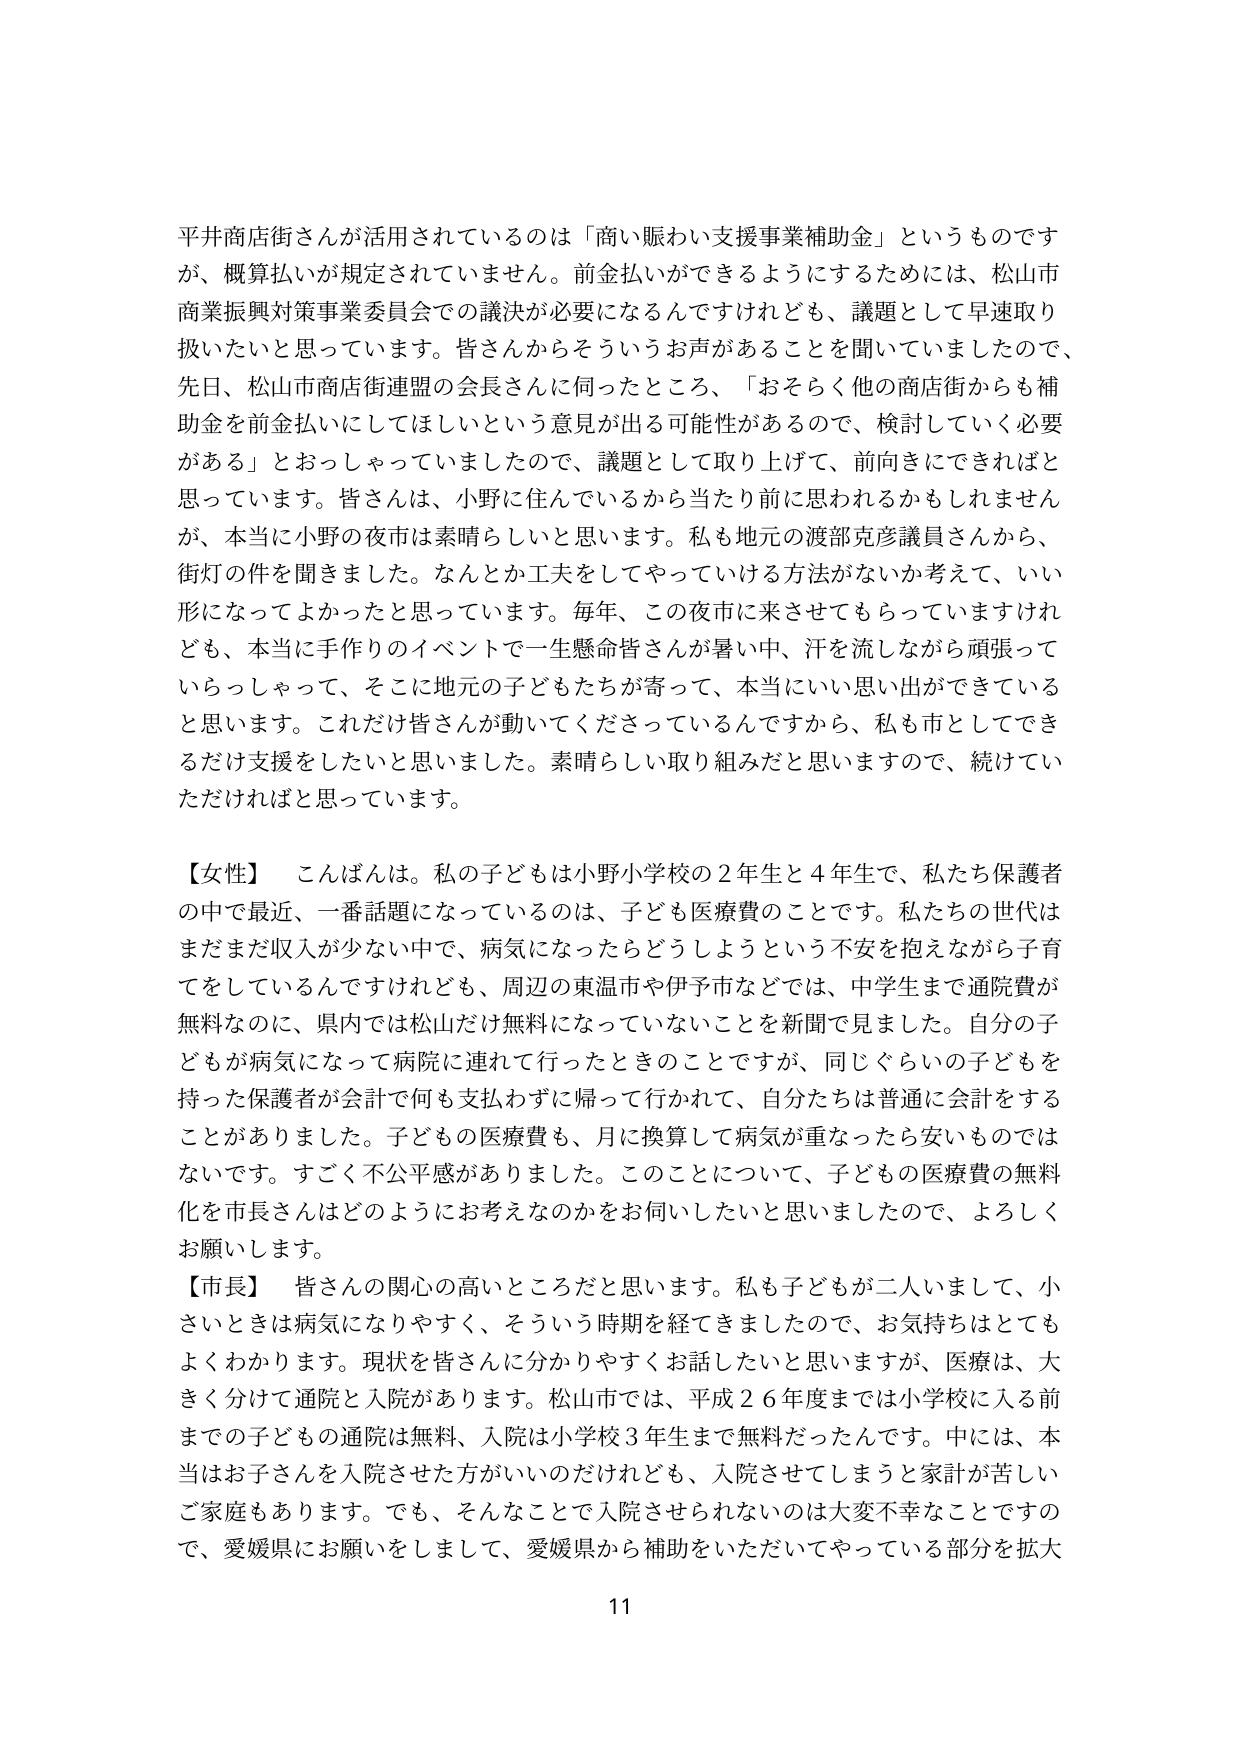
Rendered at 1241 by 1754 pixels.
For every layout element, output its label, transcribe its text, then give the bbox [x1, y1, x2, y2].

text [177, 217, 1063, 817]
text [177, 1267, 1063, 1567]
text 【女性】 こんばんは。私の子どもは小野小学校の２年生と４年生で、私たち保護者の中で最近、一番話題になっているのは、子ども医療費のことです。私たちの世代はまだまだ収入が少ない中で、病気になったらどうしようという不安を抱えながら子育てをしているんですけれども、周辺の東温市や伊予市などでは、中学生まで通院費が無料なのに、県内では松山だけ無料になっていないことを新聞で見ました。自分の子どもが病気になって病院に連れて行ったときのことですが、同じぐらいの子どもを持った保護者が会計で何も支払わずに帰って行かれて、自分たちは普通に会計をすることがありました。子どもの医療費も、月に換算して病気が重なったら安いものではないです。すごく不公平感がありました。このことについて、子どもの医療費の無料化を市長さんはどのようにお考えなのかをお伺いしたいと思いましたので、よろしくお願いします。 [177, 854, 1063, 1267]
